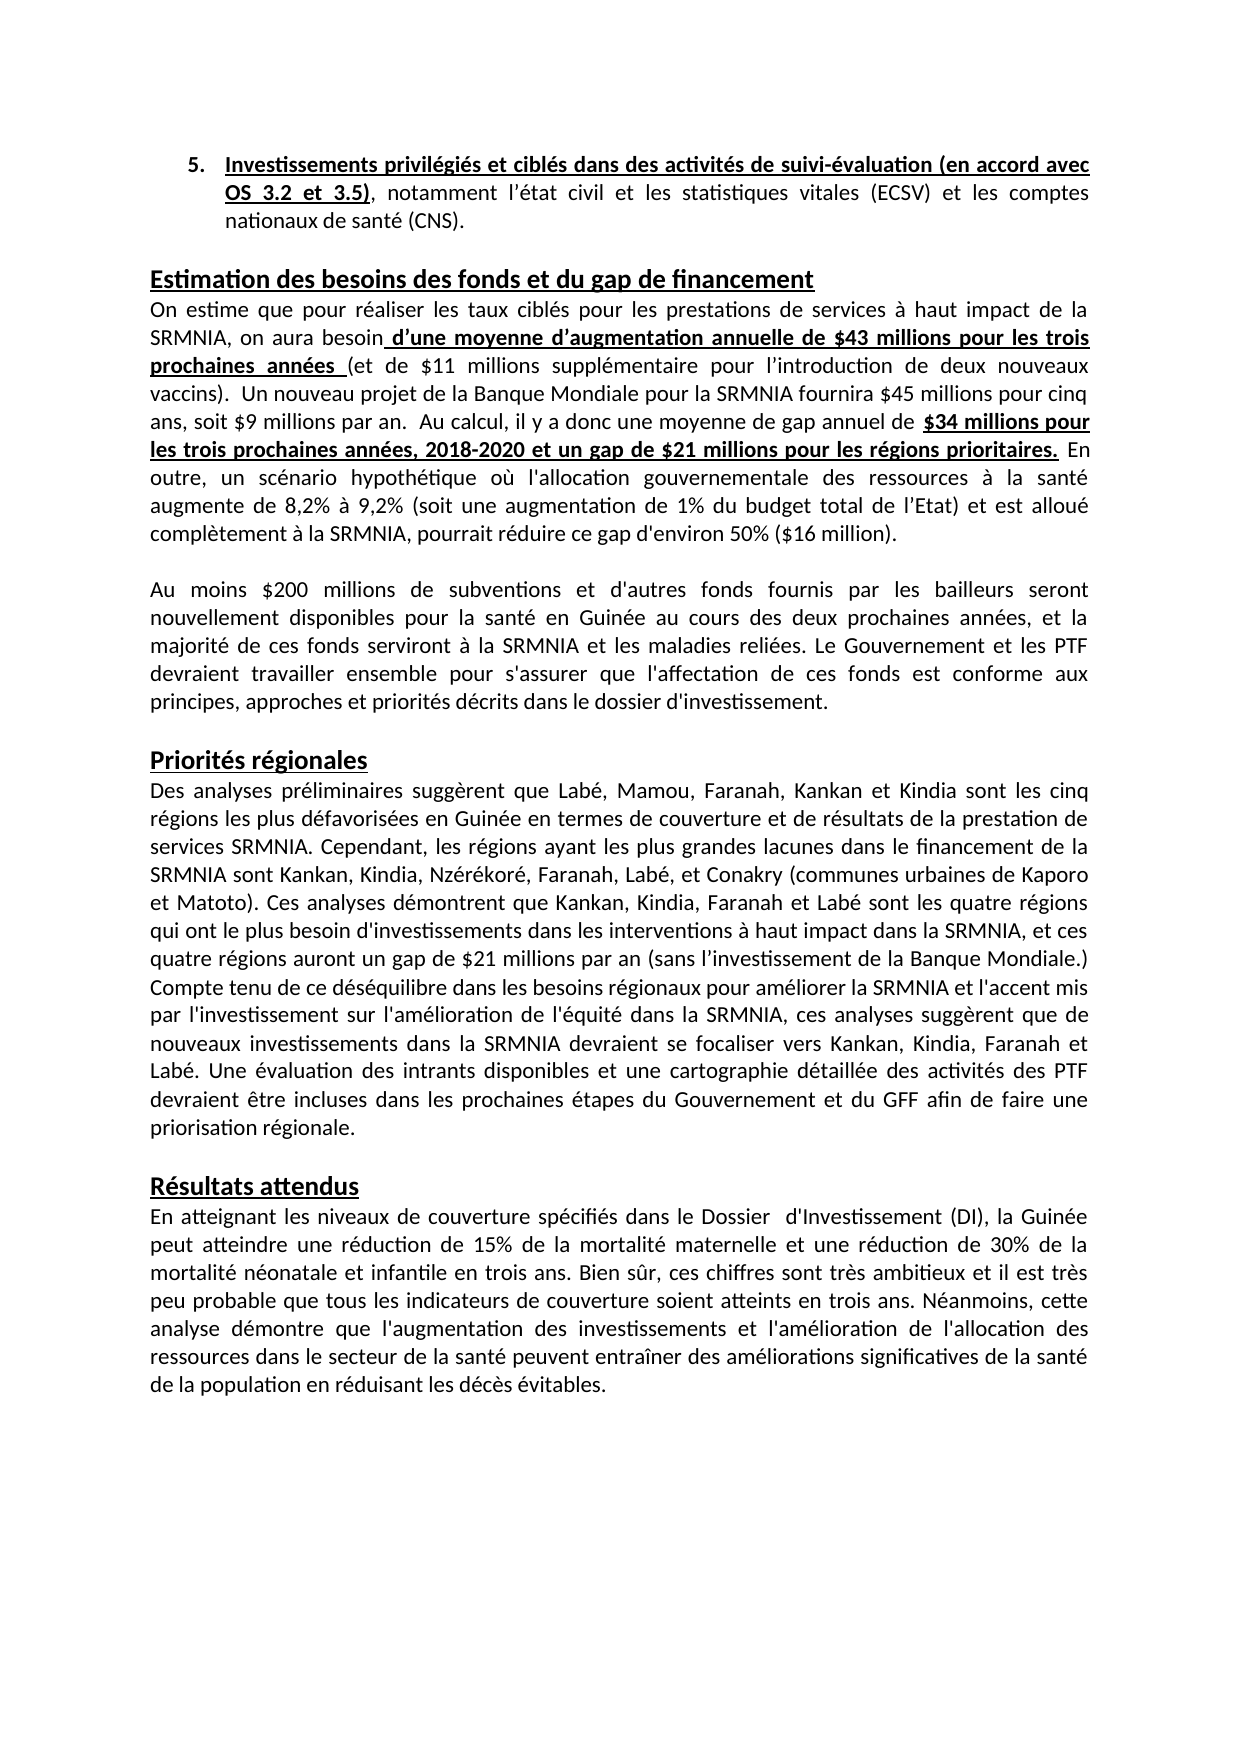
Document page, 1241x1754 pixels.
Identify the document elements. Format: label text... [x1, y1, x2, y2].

text Estimation des besoins des fonds et du gap de financement [150, 262, 1090, 295]
text En atteignant les niveaux de couverture spécifiés dans le Dossier d'Investissement (DI), la Guinée peut atteindre une réduction de 15% de la mortalité maternelle et une réduction de 30% de la mortalité néonatale et infantile en trois ans. Bien sûr, ces chiffres sont très ambitieux et il est très peu probable que tous les indicateurs de couverture soient atteints en trois ans. Néanmoins, cette analyse démontre que l'augmentation des investissements et l'amélioration de l'allocation des ressources dans le secteur de la santé peuvent entraîner des améliorations significatives de la santé de la population en réduisant les décès évitables. [150, 1202, 1090, 1398]
text Au moins $200 millions de subventions et d'autres fonds fournis par les bailleurs seront nouvellement disponibles pour la santé en Guinée au cours des deux prochaines années, et la majorité de ces fonds serviront à la SRMNIA et les maladies reliées. Le Gouvernement et les PTF devraient travailler ensemble pour s'assurer que l'affectation de ces fonds est conforme aux principes, approches et priorités décrits dans le dossier d'investissement. [150, 575, 1090, 715]
text Résultats attendus [150, 1169, 1090, 1202]
list Investissements privilégiés et ciblés dans des activités de suivi-évaluation (en accord avec OS 3.2 et 3.5), notamment l’état civil et les statistiques vitales (ECSV) et les comptes nationaux de santé (CNS). [187, 150, 1090, 234]
text On estime que pour réaliser les taux ciblés pour les prestations de services à haut impact de la SRMNIA, on aura besoin d’une moyenne d’augmentation annuelle de $43 millions pour les trois prochaines années (et de $11 millions supplémentaire pour l’introduction de deux nouveaux vaccins). Un nouveau projet de la Banque Mondiale pour la SRMNIA fournira $45 millions pour cinq ans, soit $9 millions par an. Au calcul, il y a donc une moyenne de gap annuel de $34 millions pour les trois prochaines années, 2018-2020 et un gap de $21 millions pour les régions prioritaires. En outre, un scénario hypothétique où l'allocation gouvernementale des ressources à la santé augmente de 8,2% à 9,2% (soit une augmentation de 1% du budget total de l’Etat) et est alloué complètement à la SRMNIA, pourrait réduire ce gap d'environ 50% ($16 million). [150, 295, 1090, 547]
text Priorités régionales [150, 743, 1090, 776]
text Des analyses préliminaires suggèrent que Labé, Mamou, Faranah, Kankan et Kindia sont les cinq régions les plus défavorisées en Guinée en termes de couverture et de résultats de la prestation de services SRMNIA. Cependant, les régions ayant les plus grandes lacunes dans le financement de la SRMNIA sont Kankan, Kindia, Nzérékoré, Faranah, Labé, et Conakry (communes urbaines de Kaporo et Matoto). Ces analyses démontrent que Kankan, Kindia, Faranah et Labé sont les quatre régions qui ont le plus besoin d'investissements dans les interventions à haut impact dans la SRMNIA, et ces quatre régions auront un gap de $21 millions par an (sans l’investissement de la Banque Mondiale.) Compte tenu de ce déséquilibre dans les besoins régionaux pour améliorer la SRMNIA et l'accent mis par l'investissement sur l'amélioration de l'équité dans la SRMNIA, ces analyses suggèrent que de nouveaux investissements dans la SRMNIA devraient se focaliser vers Kankan, Kindia, Faranah et Labé. Une évaluation des intrants disponibles et une cartographie détaillée des activités des PTF devraient être incluses dans les prochaines étapes du Gouvernement et du GFF afin de faire une priorisation régionale. [150, 776, 1090, 1141]
